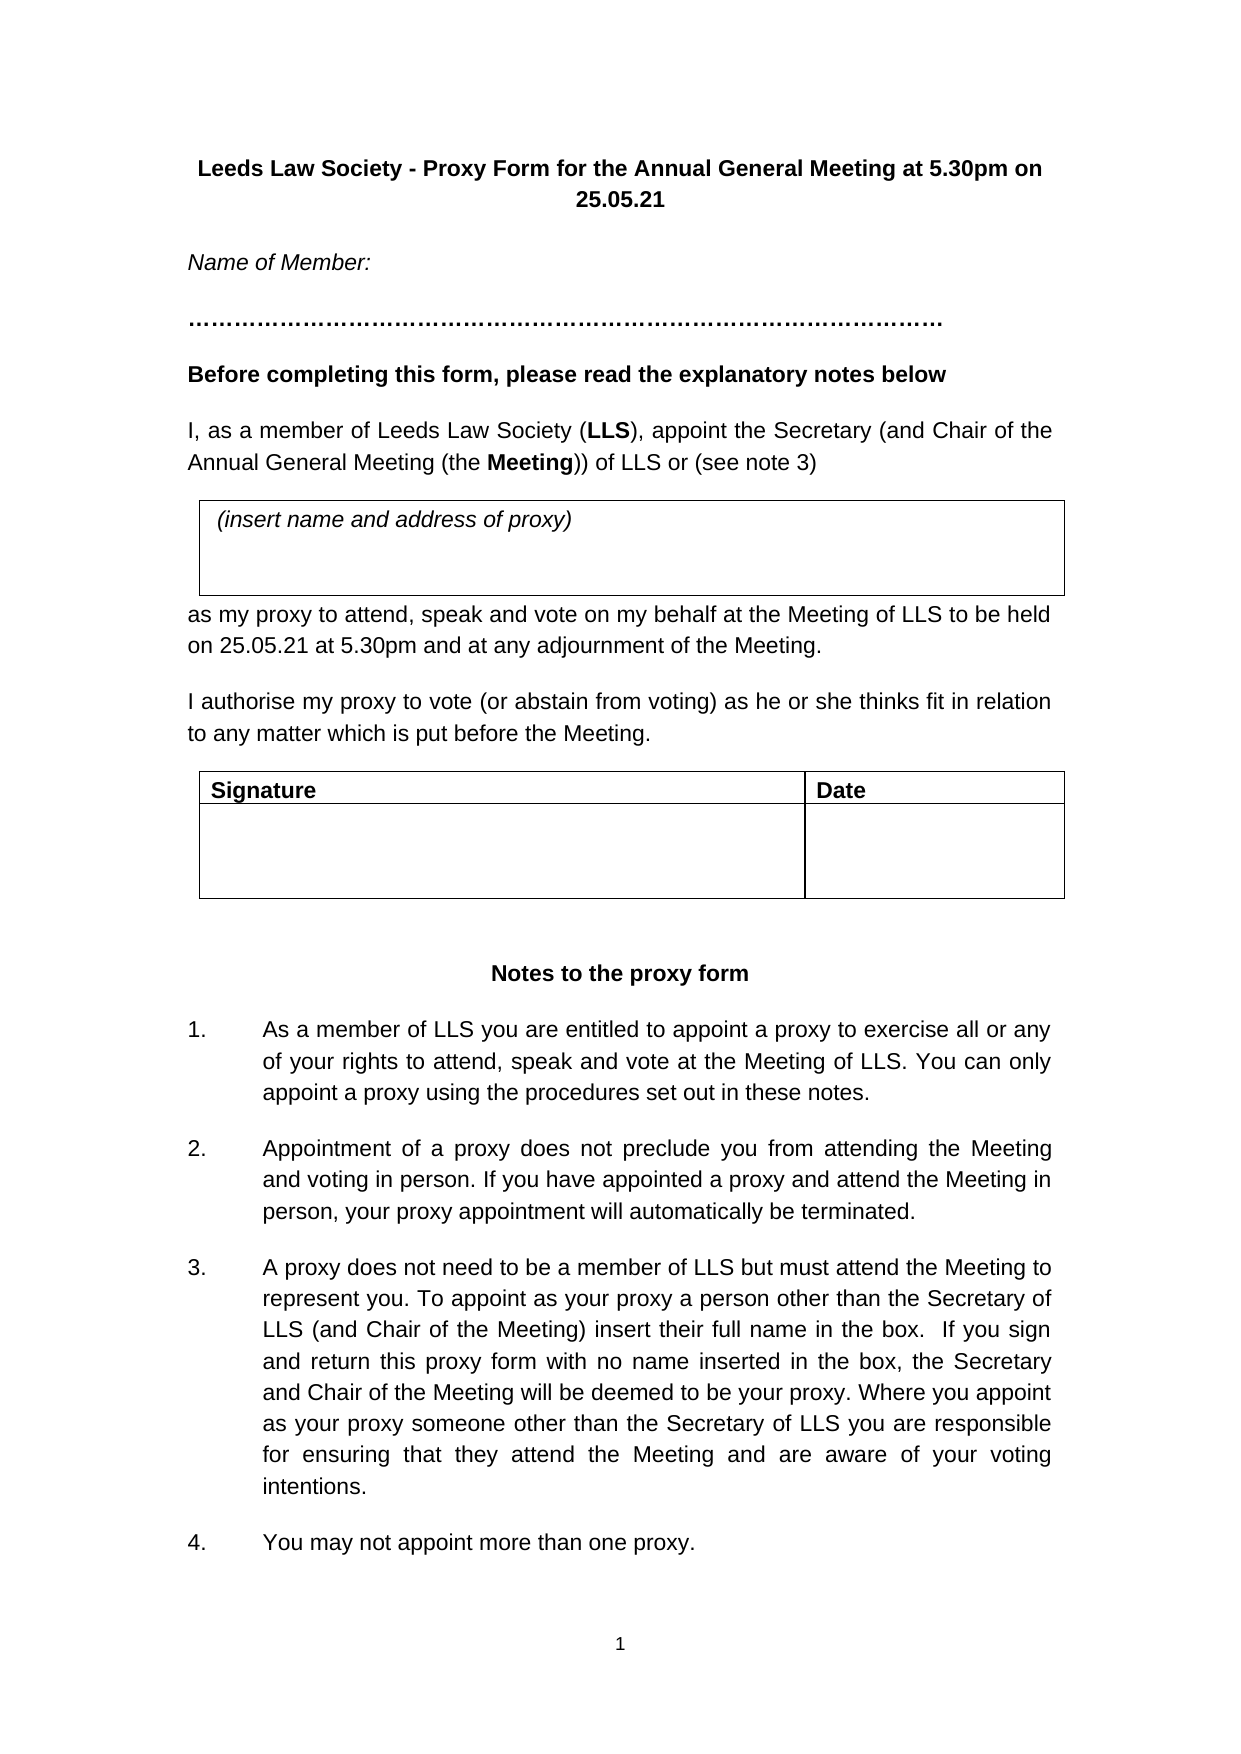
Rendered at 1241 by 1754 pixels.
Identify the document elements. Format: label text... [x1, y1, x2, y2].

table_header (insert name and address of proxy) [200, 501, 1064, 595]
text I, as a member of Leeds Law Society (LLS), appoint the Secretary (and Chair of the Annual General Meeting (the Meeting)) of LLS or (see note 3) [187, 412, 1053, 475]
text 4. You may not appoint more than one proxy. [187, 1524, 1053, 1555]
table_cell [200, 804, 804, 898]
text Notes to the proxy form [187, 955, 1053, 986]
text Before completing this form, please read the explanatory notes below [187, 356, 1053, 387]
table_header Signature [200, 772, 804, 803]
text Leeds Law Society - Proxy Form for the Annual General Meeting at 5.30pm on 25.05.21 [187, 150, 1053, 212]
text as my proxy to attend, speak and vote on my behalf at the Meeting of LLS to be held on 25.05.21 at 5.30pm and at any adjournment of the Meeting. [187, 596, 1053, 658]
text I authorise my proxy to vote (or abstain from voting) as he or she thinks fit in relation to any matter which is put before the Meeting. [187, 683, 1053, 746]
title ……………………………………………………………………………………… [187, 300, 1053, 331]
text 3. A proxy does not need to be a member of LLS but must attend the Meeting to represent you. To appoint as your proxy a person other than the Secretary of LLS (and Chair of the Meeting) insert their full name in the box. If you sign and return this proxy form with no name inserted in the box, the Secretary and Chair of the Meeting will be deemed to be your proxy. Where you appoint as your proxy someone other than the Secretary of LLS you are responsible for ensuring that they attend the Meeting and are aware of your voting intentions. [187, 1249, 1053, 1499]
table_header Date [806, 772, 1064, 803]
table_cell [806, 804, 1064, 898]
text 2. Appointment of a proxy does not preclude you from attending the Meeting and voting in person. If you have appointed a proxy and attend the Meeting in person, your proxy appointment will automatically be terminated. [187, 1130, 1053, 1224]
text 1. As a member of LLS you are entitled to appoint a proxy to exercise all or any of your rights to attend, speak and vote at the Meeting of LLS. You can only appoint a proxy using the procedures set out in these notes. [187, 1011, 1053, 1105]
text Name of Member: [187, 244, 1053, 275]
